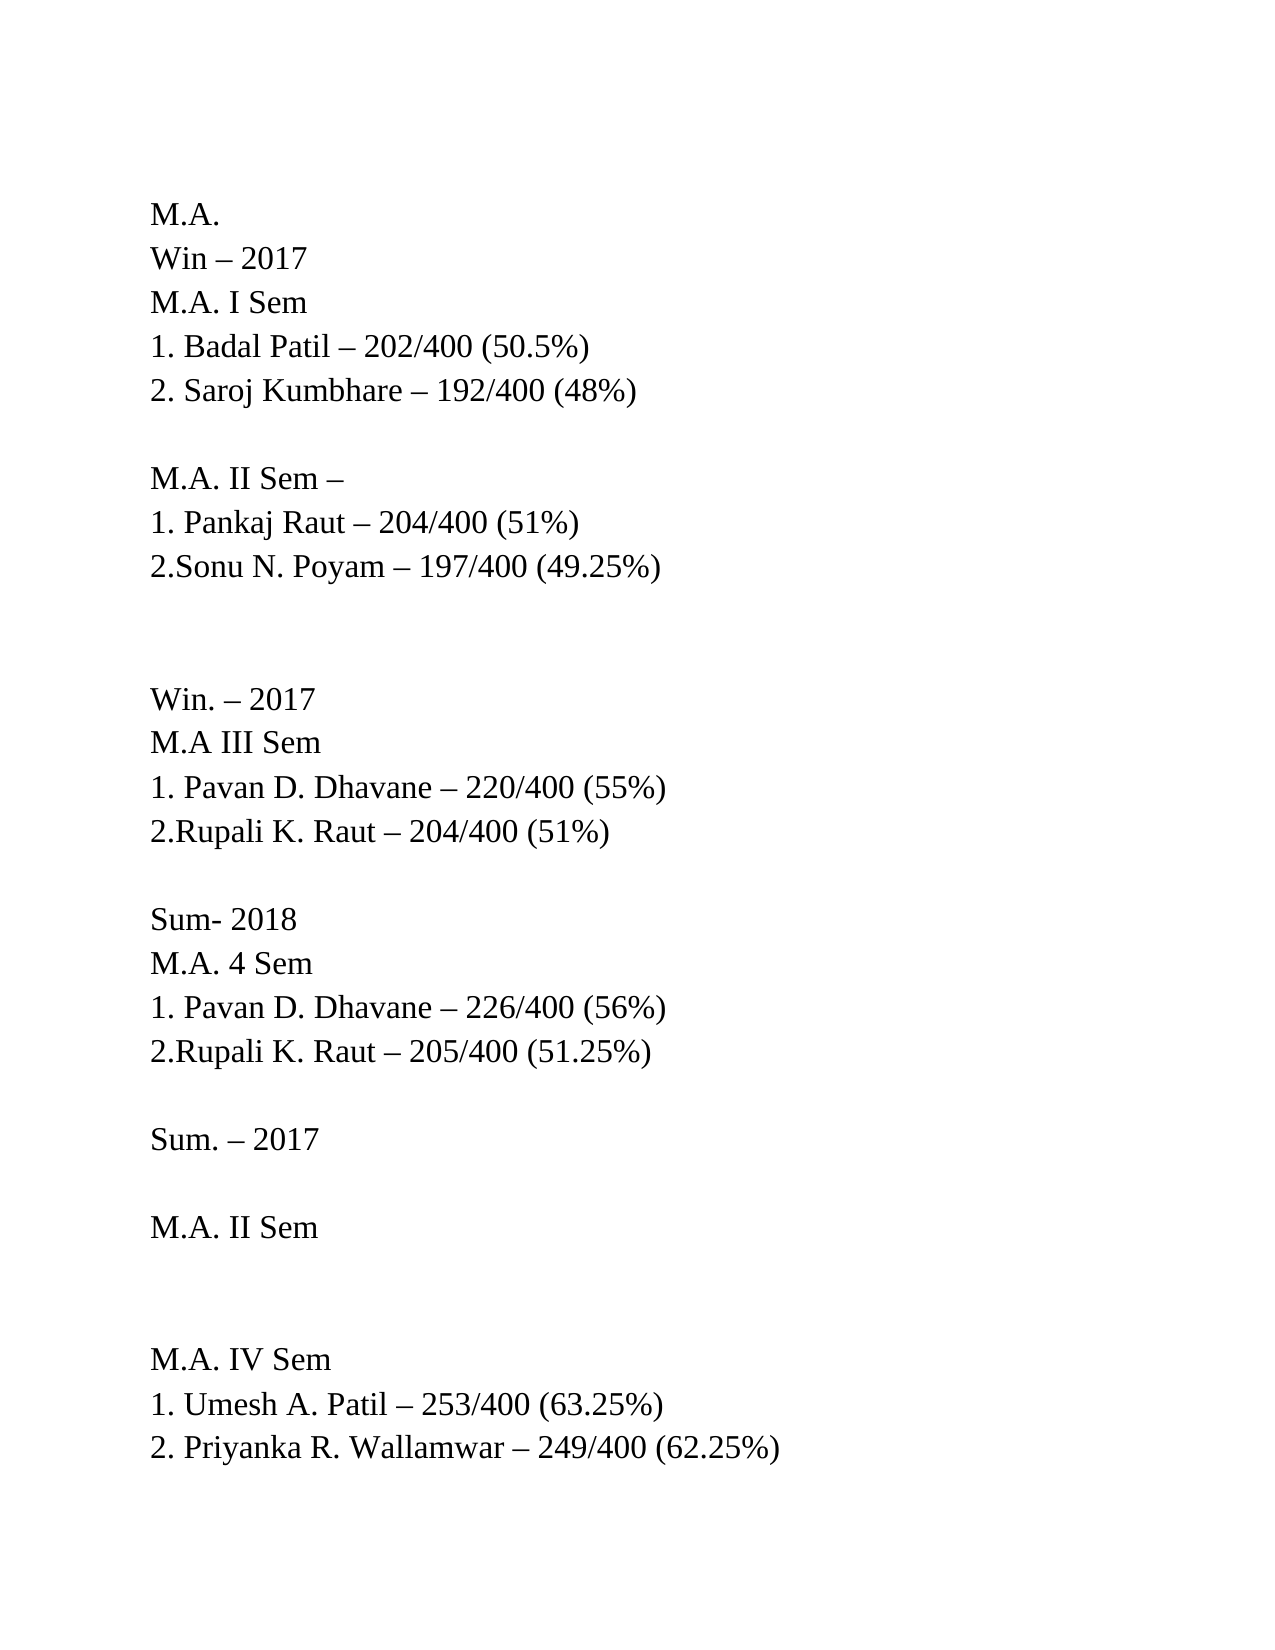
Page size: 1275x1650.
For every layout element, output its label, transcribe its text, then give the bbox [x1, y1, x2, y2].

text 2.Rupali K. Raut – 204/400 (51%) [150, 811, 1125, 849]
text Win – 2017 [150, 238, 1125, 276]
text M.A. II Sem [150, 1207, 1125, 1246]
text Win. – 2017 [150, 679, 1125, 717]
text 1. Pavan D. Dhavane – 226/400 (56%) [150, 987, 1125, 1026]
text 2.Rupali K. Raut – 205/400 (51.25%) [150, 1031, 1125, 1069]
text M.A. II Sem – [150, 458, 1125, 497]
text M.A. [150, 194, 1125, 232]
text 2. Priyanka R. Wallamwar – 249/400 (62.25%) [150, 1428, 1125, 1466]
text M.A. IV Sem [150, 1340, 1125, 1378]
text M.A III Sem [150, 723, 1125, 761]
text Sum- 2018 [150, 899, 1125, 937]
text 2. Saroj Kumbhare – 192/400 (48%) [150, 370, 1125, 409]
text 2.Sonu N. Poyam – 197/400 (49.25%) [150, 547, 1125, 585]
text Sum. – 2017 [150, 1119, 1125, 1158]
text 1. Umesh A. Patil – 253/400 (63.25%) [150, 1384, 1125, 1422]
text M.A. 4 Sem [150, 943, 1125, 981]
text 1. Pankaj Raut – 204/400 (51%) [150, 502, 1125, 541]
text 1. Pavan D. Dhavane – 220/400 (55%) [150, 767, 1125, 805]
text M.A. I Sem [150, 282, 1125, 321]
text 1. Badal Patil – 202/400 (50.5%) [150, 326, 1125, 364]
